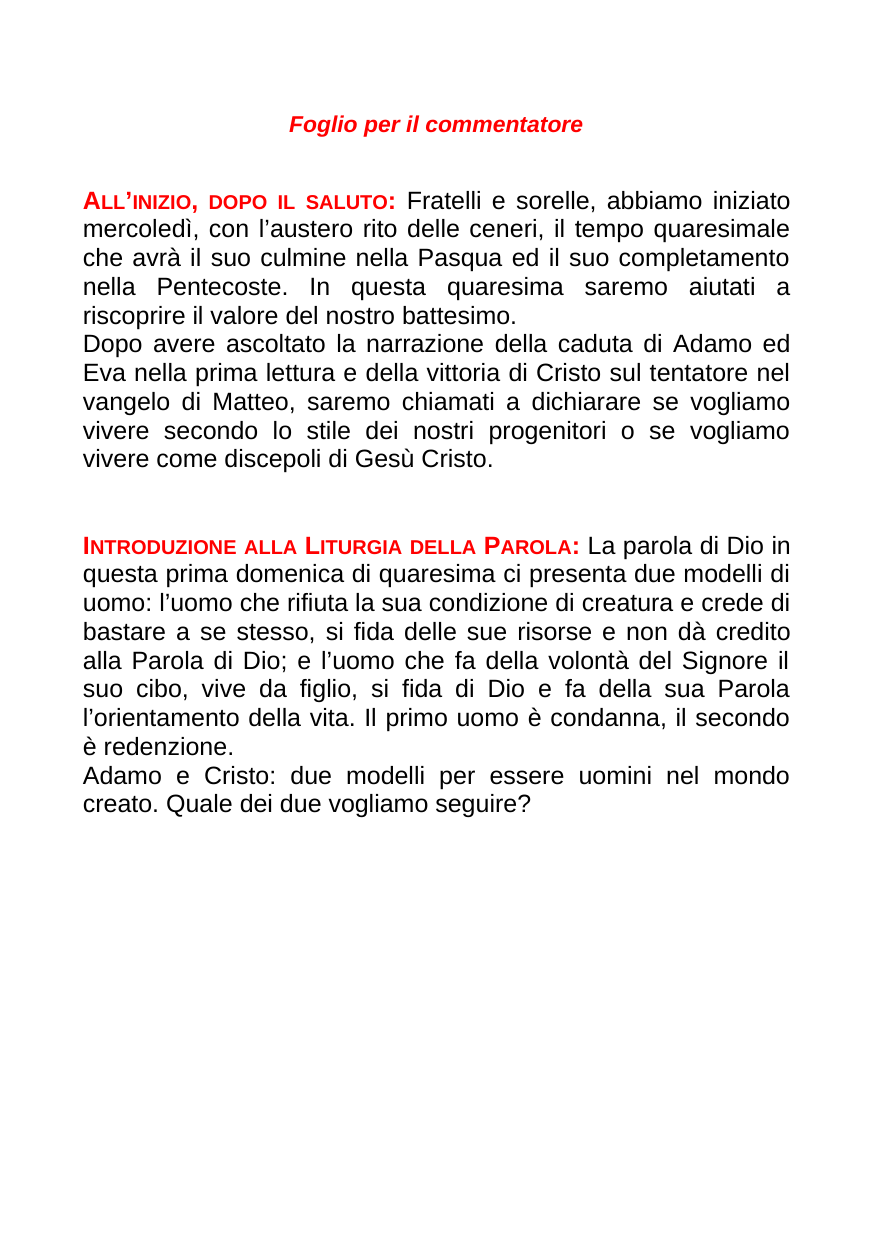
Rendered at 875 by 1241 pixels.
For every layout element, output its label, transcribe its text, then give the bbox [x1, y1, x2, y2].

text All’inizio, dopo il saluto: Fratelli e sorelle, abbiamo iniziato mercoledì, con l’austero rito delle ceneri, il tempo quaresimale che avrà il suo culmine nella Pasqua ed il suo completamento nella Pentecoste. In questa quaresima saremo aiutati a riscoprire il valore del nostro battesimo. [83, 186, 791, 329]
text Adamo e Cristo: due modelli per essere uomini nel mondo creato. Quale dei due vogliamo seguire? [83, 761, 791, 818]
text Introduzione alla Liturgia della Parola: La parola di Dio in questa prima domenica di quaresima ci presenta due modelli di uomo: l’uomo che rifiuta la sua condizione di creatura e crede di bastare a se stesso, si fida delle sue risorse e non dà credito alla Parola di Dio; e l’uomo che fa della volontà del Signore il suo cibo, vive da figlio, si fida di Dio e fa della sua Parola l’orientamento della vita. Il primo uomo è condanna, il secondo è redenzione. [83, 531, 791, 761]
text Dopo avere ascoltato la narrazione della caduta di Adamo ed Eva nella prima lettura e della vittoria di Cristo sul tentatore nel vangelo di Matteo, saremo chiamati a dichiarare se vogliamo vivere secondo lo stile dei nostri progenitori o se vogliamo vivere come discepoli di Gesù Cristo. [83, 329, 791, 473]
subtitle Foglio per il commentatore [83, 111, 791, 138]
